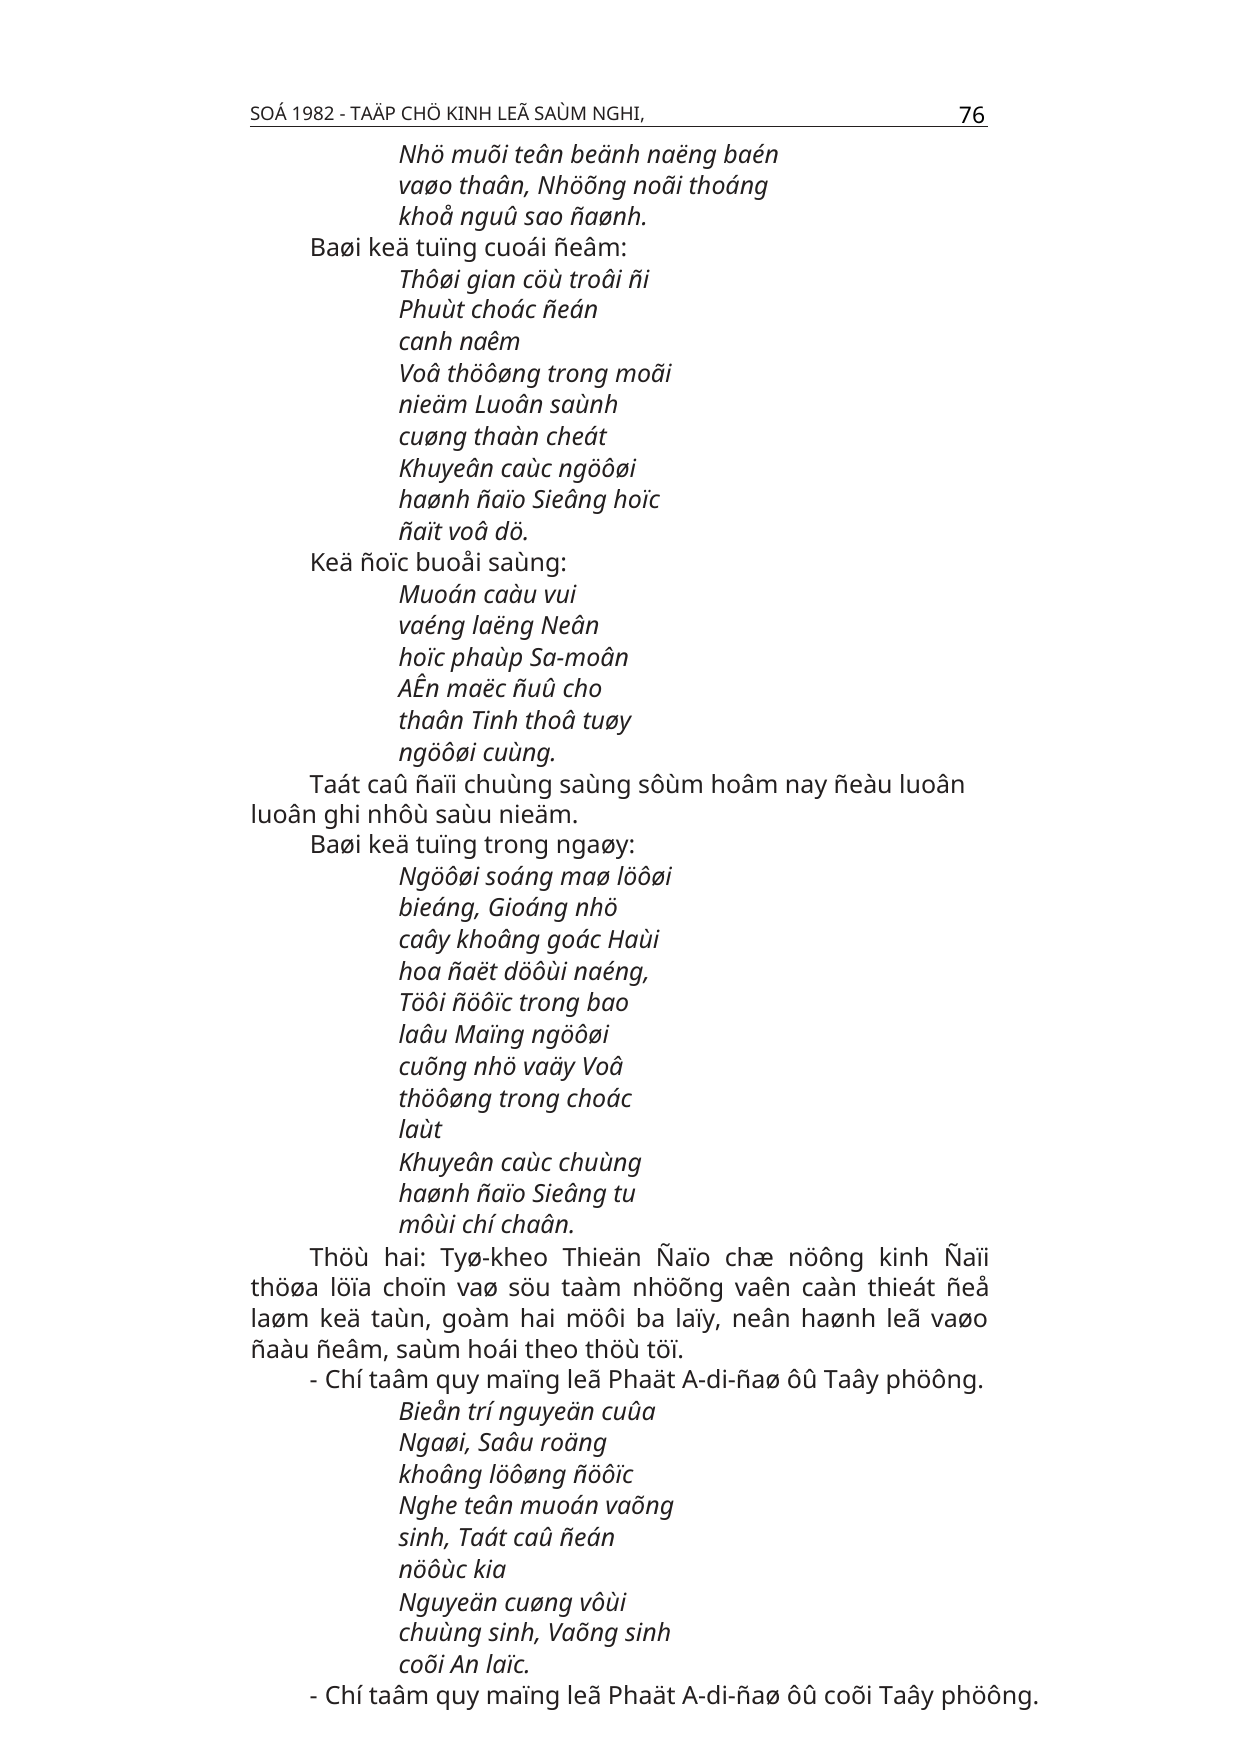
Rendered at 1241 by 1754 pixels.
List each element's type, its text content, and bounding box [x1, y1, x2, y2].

text Taát caû ñaïi chuùng saùng sôùm hoâm nay ñeàu luoân luoân ghi nhôù saùu nieäm. [250, 768, 989, 831]
text Voâ thöôøng trong moãi nieäm Luoân saùnh cuøng thaàn cheát Khuyeân caùc ngöôøi haønh ñaïo Sieâng hoïc ñaït voâ dö. [398, 357, 687, 548]
text Bieån trí nguyeän cuûa Ngaøi, Saâu roäng khoâng löôøng ñöôïc Nghe teân muoán vaõng sinh, Taát caû ñeán nöôùc kia [398, 1395, 683, 1586]
text Nhö muõi teân beänh naëng baén vaøo thaân, Nhöõng noãi thoáng khoå nguû sao ñaønh. [398, 139, 786, 233]
text Ngöôøi soáng maø löôøi bieáng, Gioáng nhö caây khoâng goác Haùi hoa ñaët döôùi naéng, Töôi ñöôïc trong bao laâu Maïng ngöôøi cuõng nhö vaäy Voâ thöôøng trong choác laùt [398, 860, 672, 1146]
text Baøi keä tuïng trong ngaøy: [309, 831, 1092, 859]
text Thôøi gian cöù troâi ñi Phuùt choác ñeán canh naêm [398, 263, 651, 357]
text Muoán caàu vui vaéng laëng Neân hoïc phaùp Sa-moân AÊn maëc ñuû cho thaân Tinh thoâ tuøy ngöôøi cuùng. [398, 578, 650, 768]
text Keä ñoïc buoåi saùng: [309, 548, 1092, 577]
text Nguyeän cuøng vôùi chuùng sinh, Vaõng sinh coõi An laïc. [398, 1586, 696, 1681]
list Chí taâm quy maïng leã Phaät A-di-ñaø ôû coõi Taây phöông. [309, 1681, 1092, 1710]
text Khuyeân caùc chuùng haønh ñaïo Sieâng tu môùi chí chaân. [398, 1146, 691, 1241]
list Chí taâm quy maïng leã Phaät A-di-ñaø ôû Taây phöông. [309, 1365, 1092, 1394]
text Baøi keä tuïng cuoái ñeâm: [309, 233, 1092, 262]
text Thöù hai: Tyø-kheo Thieän Ñaïo chæ nöông kinh Ñaïi thöøa löïa choïn vaø söu taàm nhöõng vaên caàn thieát ñeå laøm keä taùn, goàm hai möôi ba laïy, neân haønh leã vaøo ñaàu ñeâm, saùm hoái theo thöù töï. [250, 1241, 990, 1365]
